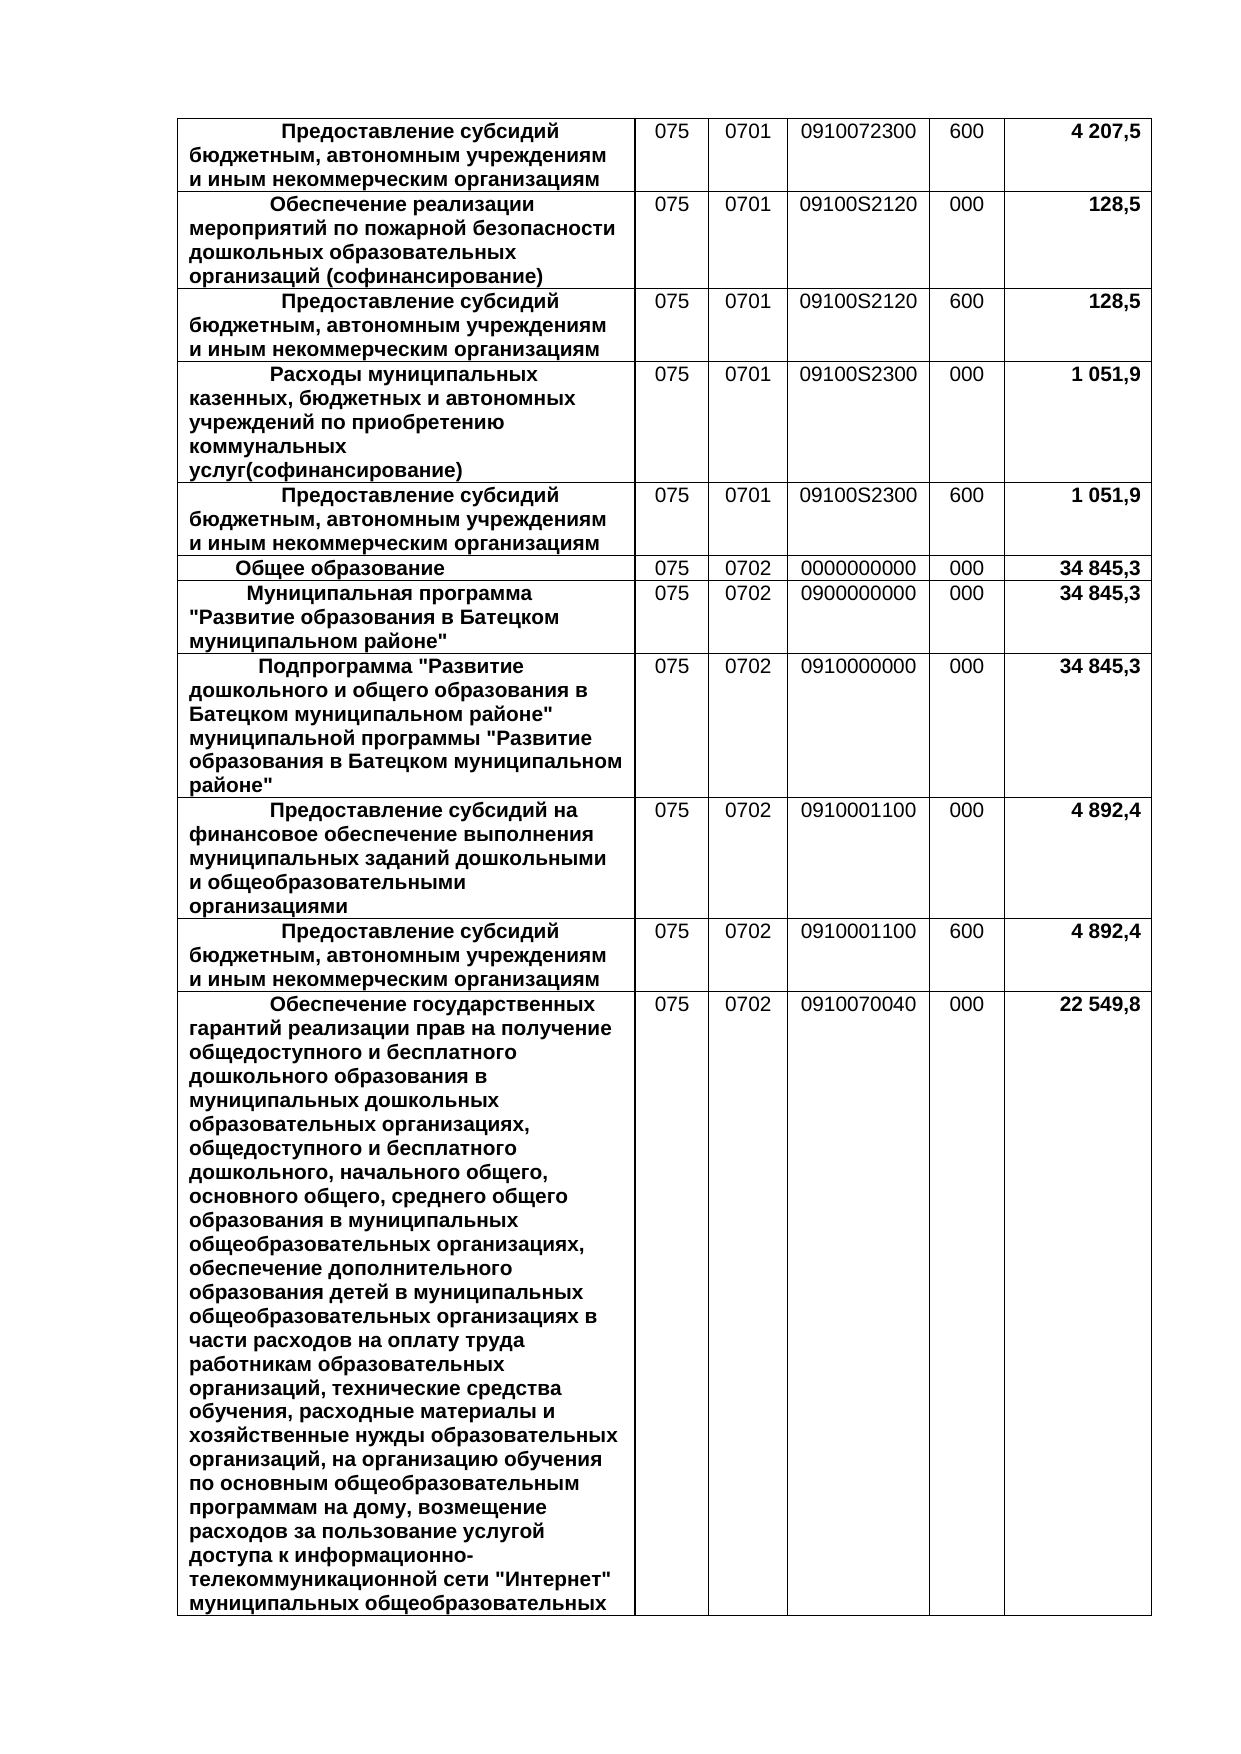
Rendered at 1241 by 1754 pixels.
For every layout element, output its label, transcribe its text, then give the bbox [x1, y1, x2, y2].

table_cell 34 845,3 [1005, 581, 1151, 652]
table_cell 600 [930, 919, 1004, 991]
table_cell 0702 [709, 654, 787, 797]
table_cell 0701 [709, 119, 787, 191]
table_cell 0000000000 [788, 556, 929, 579]
table_cell 0702 [709, 992, 787, 1615]
table_cell 075 [636, 362, 708, 482]
table_cell 000 [930, 581, 1004, 652]
table_cell 0702 [709, 581, 787, 652]
table_cell 4 892,4 [1005, 919, 1151, 991]
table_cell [178, 119, 634, 191]
table_cell 1 051,9 [1005, 483, 1151, 554]
table_cell 4 892,4 [1005, 798, 1151, 918]
table_cell 34 845,3 [1005, 556, 1151, 579]
table_cell 075 [636, 654, 708, 797]
table_cell 0910001100 [788, 798, 929, 918]
table_cell 0702 [709, 798, 787, 918]
table_cell 075 [636, 581, 708, 652]
table_cell 34 845,3 [1005, 654, 1151, 797]
table_cell 09100S2300 [788, 362, 929, 482]
table_cell 0702 [709, 919, 787, 991]
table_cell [178, 992, 634, 1615]
table_cell 0701 [709, 289, 787, 361]
table_cell 075 [636, 192, 708, 288]
table_cell 000 [930, 556, 1004, 579]
table_cell 09100S2300 [788, 483, 929, 554]
table_cell Расходы муниципальных казенных, бюджетных и автономных учреждений по приобретению коммунальных услуг(софинансирование) [178, 362, 634, 482]
table_cell 128,5 [1005, 192, 1151, 288]
table_cell 075 [636, 556, 708, 579]
table_cell 600 [930, 289, 1004, 361]
table_cell Предоставление субсидий бюджетным, автономным учреждениям и иным некоммерческим организациям [178, 483, 634, 554]
table_cell 075 [636, 289, 708, 361]
table_cell 09100S2120 [788, 192, 929, 288]
table_cell 075 [636, 919, 708, 991]
table_cell Предоставление субсидий бюджетным, автономным учреждениям и иным некоммерческим организациям [178, 919, 634, 991]
table_cell 0910000000 [788, 654, 929, 797]
table_cell 0900000000 [788, 581, 929, 652]
table_cell 0701 [709, 483, 787, 554]
table_cell 075 [636, 483, 708, 554]
table_cell Обеспечение реализации мероприятий по пожарной безопасности дошкольных образовательных организаций (софинансирование) [178, 192, 634, 288]
table_cell Общее образование [178, 556, 634, 579]
table_cell 000 [930, 362, 1004, 482]
table_cell 0910070040 [788, 992, 929, 1615]
table_cell Предоставление субсидий на финансовое обеспечение выполнения муниципальных заданий дошкольными и общеобразовательными организациями [178, 798, 634, 918]
table_cell 075 [636, 798, 708, 918]
table_cell 000 [930, 192, 1004, 288]
table_cell 000 [930, 798, 1004, 918]
table_cell 0702 [709, 556, 787, 579]
table_cell 000 [930, 654, 1004, 797]
table_cell 0910001100 [788, 919, 929, 991]
table_cell Подпрограмма "Развитие дошкольного и общего образования в Батецком муниципальном районе" муниципальной программы "Развитие образования в Батецком муниципальном районе" [178, 654, 634, 797]
table_cell 128,5 [1005, 289, 1151, 361]
table_cell Предоставление субсидий бюджетным, автономным учреждениям и иным некоммерческим организациям [178, 289, 634, 361]
table_cell 0910072300 [788, 119, 929, 191]
table_cell 075 [636, 992, 708, 1615]
table_cell 075 [636, 119, 708, 191]
table_cell Муниципальная программа "Развитие образования в Батецком муниципальном районе" [178, 581, 634, 652]
table_cell 600 [930, 119, 1004, 191]
table_cell 22 549,8 [1005, 992, 1151, 1615]
table_cell 0701 [709, 192, 787, 288]
table_cell 1 051,9 [1005, 362, 1151, 482]
table_cell 600 [930, 483, 1004, 554]
table_cell 0701 [709, 362, 787, 482]
table_cell 4 207,5 [1005, 119, 1151, 191]
table_cell 000 [930, 992, 1004, 1615]
table_cell 09100S2120 [788, 289, 929, 361]
